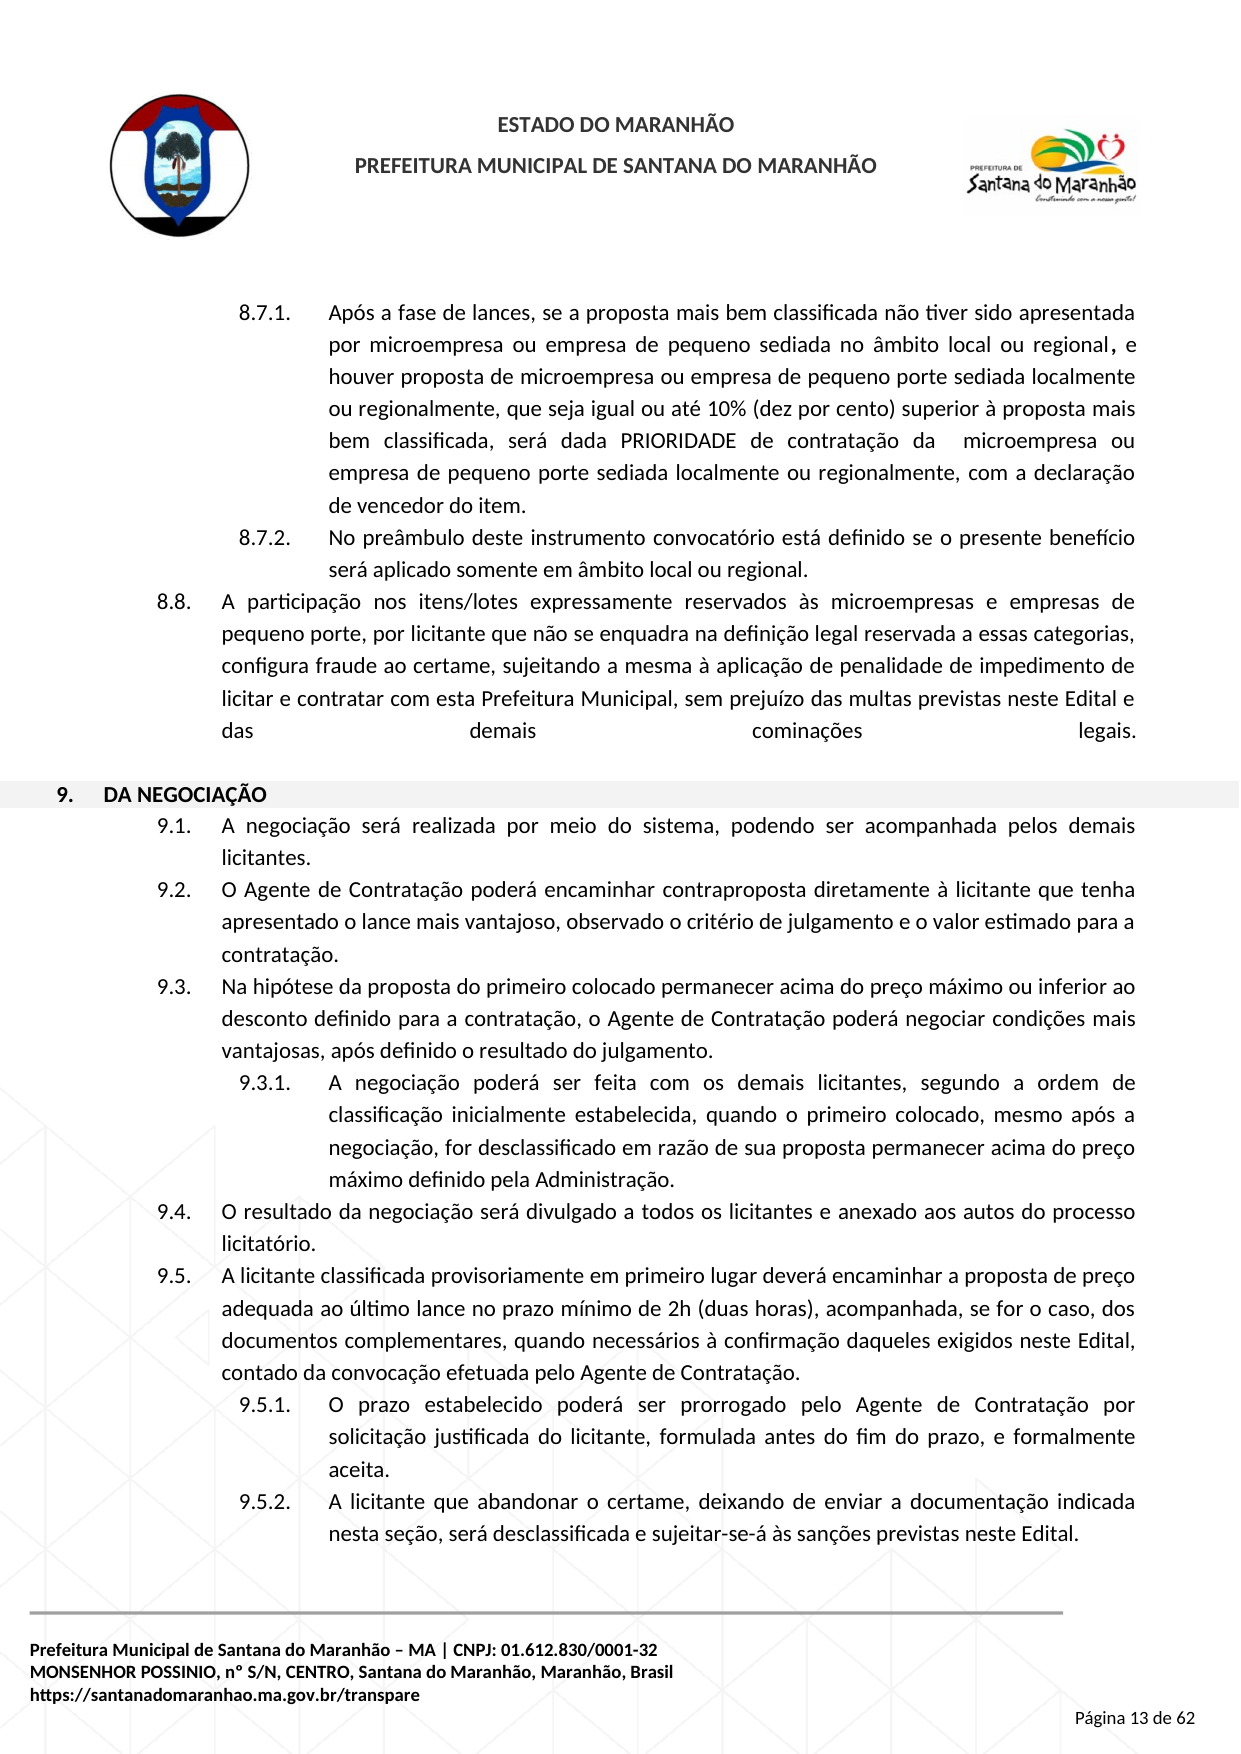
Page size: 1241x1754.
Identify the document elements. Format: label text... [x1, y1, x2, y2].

list Após a fase de lances, se a proposta mais bem classificada não tiver sido apresentada por microempresa ou empresa de pequeno sediada no âmbito local ou regional, e houver proposta de microempresa ou empresa de pequeno porte sediada localmente ou regionalmente, que seja igual ou até 10% (dez por cento) superior à proposta mais bem classificada, será dada PRIORIDADE de contratação da microempresa ou empresa de pequeno porte sediada localmente ou regionalmente, com a declaração de vencedor do item. [291, 298, 1137, 519]
list A negociação poderá ser feita com os demais licitantes, segundo a ordem de classificação inicialmente estabelecida, quando o primeiro colocado, mesmo após a negociação, for desclassificado em razão de sua proposta permanecer acima do preço máximo definido pela Administração. [291, 1068, 1137, 1193]
list O resultado da negociação será divulgado a todos os licitantes e anexado aos autos do processo licitatório. [191, 1197, 1137, 1257]
list A licitante que abandonar o certame, deixando de enviar a documentação indicada nesta seção, será desclassificada e sujeitar-se-á às sanções previstas neste Edital. [291, 1487, 1137, 1547]
list DA NEGOCIAÇÃO [0, 781, 1239, 808]
list Na hipótese da proposta do primeiro colocado permanecer acima do preço máximo ou inferior ao desconto definido para a contratação, o Agente de Contratação poderá negociar condições mais vantajosas, após definido o resultado do julgamento. [191, 972, 1137, 1064]
list O prazo estabelecido poderá ser prorrogado pelo Agente de Contratação por solicitação justificada do licitante, formulada antes do fim do prazo, e formalmente aceita. [291, 1390, 1137, 1483]
list A negociação será realizada por meio do sistema, podendo ser acompanhada pelos demais licitantes. [191, 811, 1137, 871]
list A participação nos itens/lotes expressamente reservados às microempresas e empresas de pequeno porte, por licitante que não se enquadra na definição legal reservada a essas categorias, configura fraude ao certame, sujeitando a mesma à aplicação de penalidade de impedimento de licitar e contratar com esta Prefeitura Municipal, sem prejuízo das multas previstas neste Edital e das demais cominações legais. [191, 587, 1137, 774]
list A licitante classificada provisoriamente em primeiro lugar deverá encaminhar a proposta de preço adequada ao último lance no prazo mínimo de 2h (duas horas), acompanhada, se for o caso, dos documentos complementares, quando necessários à confirmação daqueles exigidos neste Edital, contado da convocação efetuada pelo Agente de Contratação. [191, 1262, 1137, 1386]
list No preâmbulo deste instrumento convocatório está definido se o presente benefício será aplicado somente em âmbito local ou regional. [291, 523, 1137, 583]
picture [0, 91, 1241, 1754]
list O Agente de Contratação poderá encaminhar contraproposta diretamente à licitante que tenha apresentado o lance mais vantajoso, observado o critério de julgamento e o valor estimado para a contratação. [191, 875, 1137, 968]
